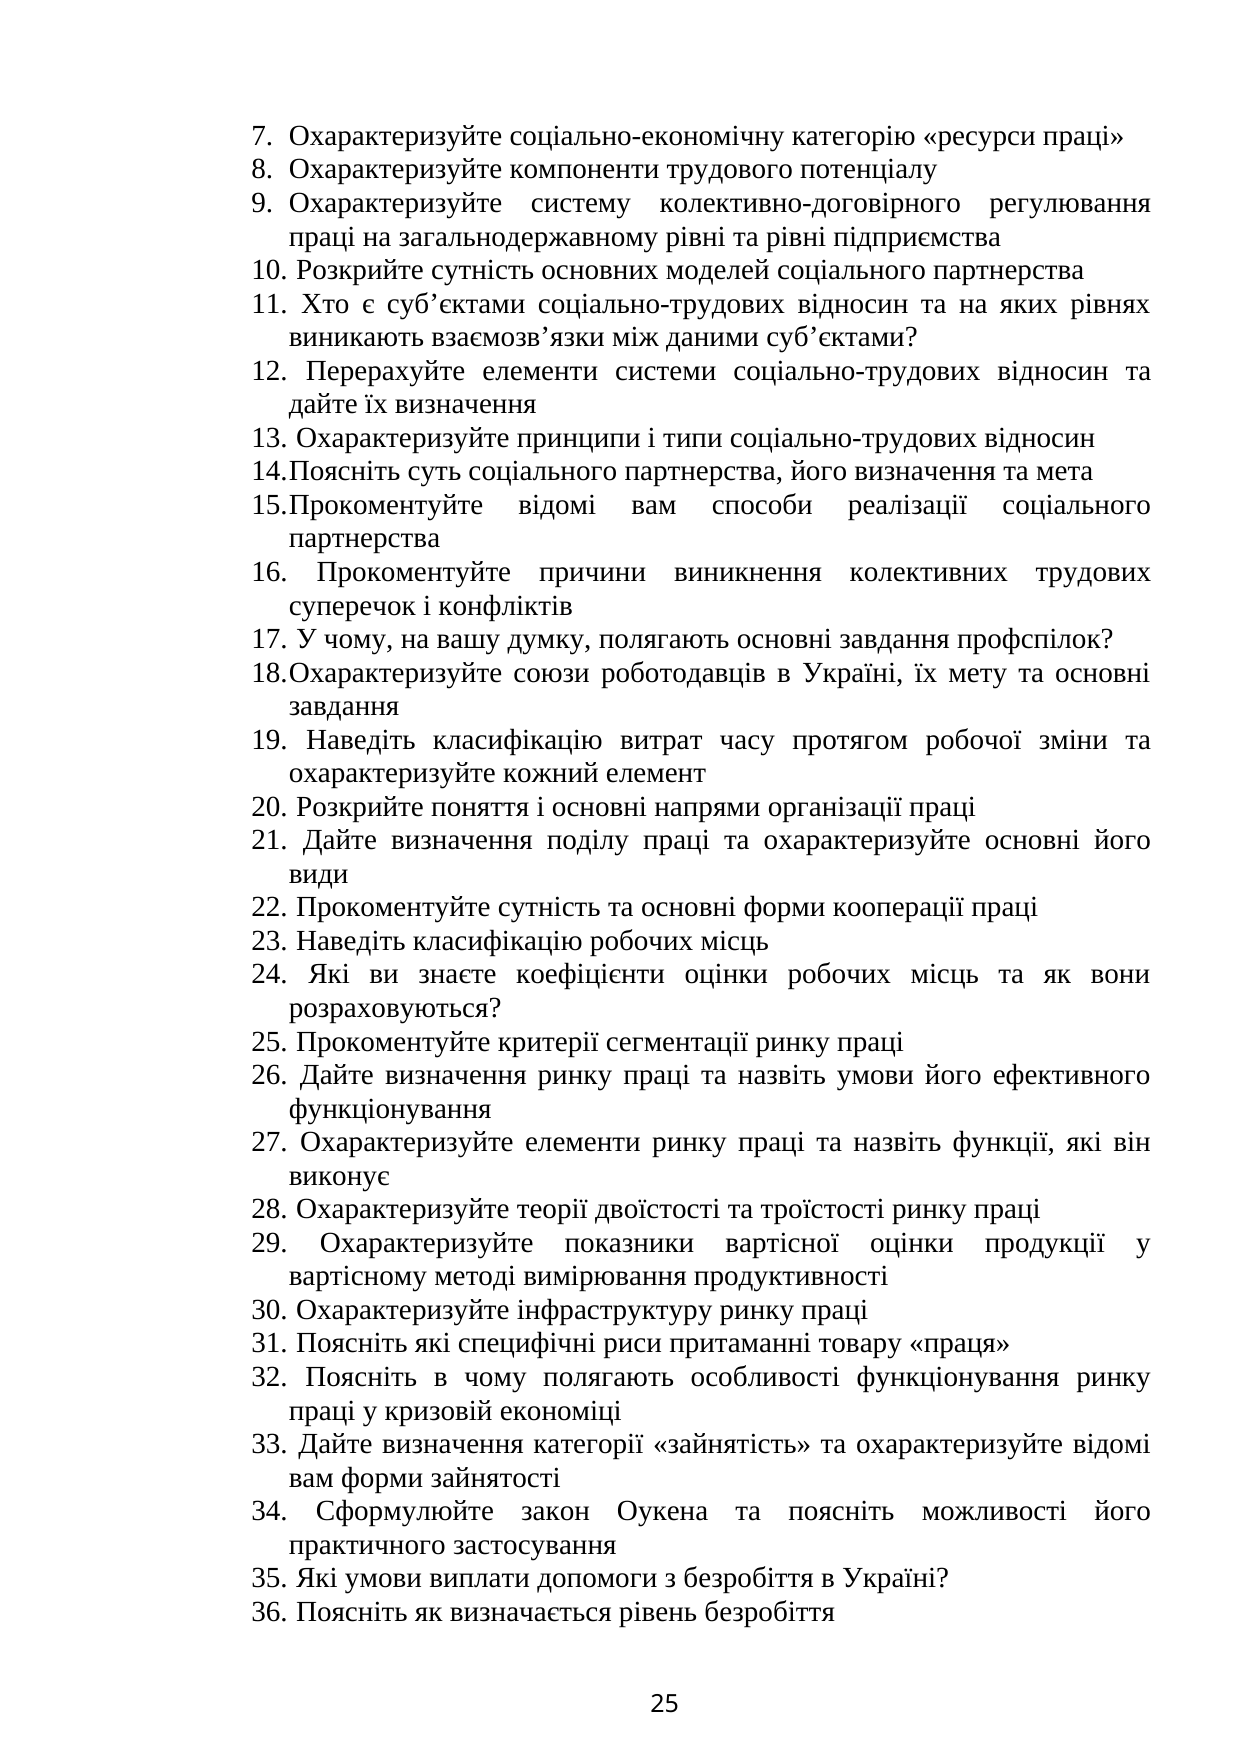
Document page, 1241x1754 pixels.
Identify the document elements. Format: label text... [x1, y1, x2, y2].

list Охарактеризуйте елементи ринку праці та назвіть функції, які він виконує [251, 1124, 1152, 1191]
list Сформулюйте закон Оукена та поясніть можливості його практичного застосування [251, 1493, 1152, 1560]
list Охарактеризуйте соціально-економічну категорію «ресурси праці» [251, 118, 1152, 152]
list Дайте визначення ринку праці та назвіть умови його ефективного функціонування [251, 1057, 1152, 1124]
list Наведіть класифікацію робочих місць [251, 923, 1152, 957]
list Хто є суб’єктами соціально-трудових відносин та на яких рівнях виникають взаємозв’язки між даними суб’єктами? [251, 286, 1152, 353]
list Охарактеризуйте союзи роботодавців в Україні, їх мету та основні завдання [251, 655, 1152, 722]
list Розкрийте сутність основних моделей соціального партнерства [251, 252, 1152, 286]
list Розкрийте поняття і основні напрями організації праці [251, 789, 1152, 822]
list Поясніть які специфічні риси притаманні товару «праця» [251, 1326, 1152, 1359]
list Охарактеризуйте систему колективно-договірного регулювання праці на загальнодержавному рівні та рівні підприємства [251, 185, 1152, 252]
list Дайте визначення поділу праці та охарактеризуйте основні його види [251, 822, 1152, 889]
list Які умови виплати допомоги з безробіття в Україні? [251, 1560, 1152, 1594]
list Охарактеризуйте принципи і типи соціально-трудових відносин [251, 420, 1152, 453]
list Охарактеризуйте інфраструктуру ринку праці [251, 1292, 1152, 1326]
list Перерахуйте елементи системи соціально-трудових відносин та дайте їх визначення [251, 353, 1152, 420]
list Охарактеризуйте теорії двоїстості та троїстості ринку праці [251, 1191, 1152, 1225]
list Прокоментуйте причини виникнення колективних трудових суперечок і конфліктів [251, 554, 1152, 621]
list Охарактеризуйте показники вартісної оцінки продукції у вартісному методі вимірювання продуктивності [251, 1225, 1152, 1292]
list Поясніть суть соціального партнерства, його визначення та мета [251, 453, 1152, 487]
list Наведіть класифікацію витрат часу протягом робочої зміни та охарактеризуйте кожний елемент [251, 722, 1152, 789]
list Які ви знаєте коефіцієнти оцінки робочих місць та як вони розраховуються? [251, 957, 1152, 1024]
list Охарактеризуйте компоненти трудового потенціалу [251, 152, 1152, 185]
list Прокоментуйте критерії сегментації ринку праці [251, 1024, 1152, 1057]
list Поясніть як визначається рівень безробіття [251, 1594, 1152, 1627]
list У чому, на вашу думку, полягають основні завдання профспілок? [251, 621, 1152, 655]
list Прокоментуйте відомі вам способи реалізації соціального партнерства [251, 487, 1152, 554]
list Прокоментуйте сутність та основні форми кооперації праці [251, 889, 1152, 923]
list Дайте визначення категорії «зайнятість» та охарактеризуйте відомі вам форми зайнятості [251, 1426, 1152, 1493]
list Поясніть в чому полягають особливості функціонування ринку праці у кризовій економіці [251, 1359, 1152, 1426]
